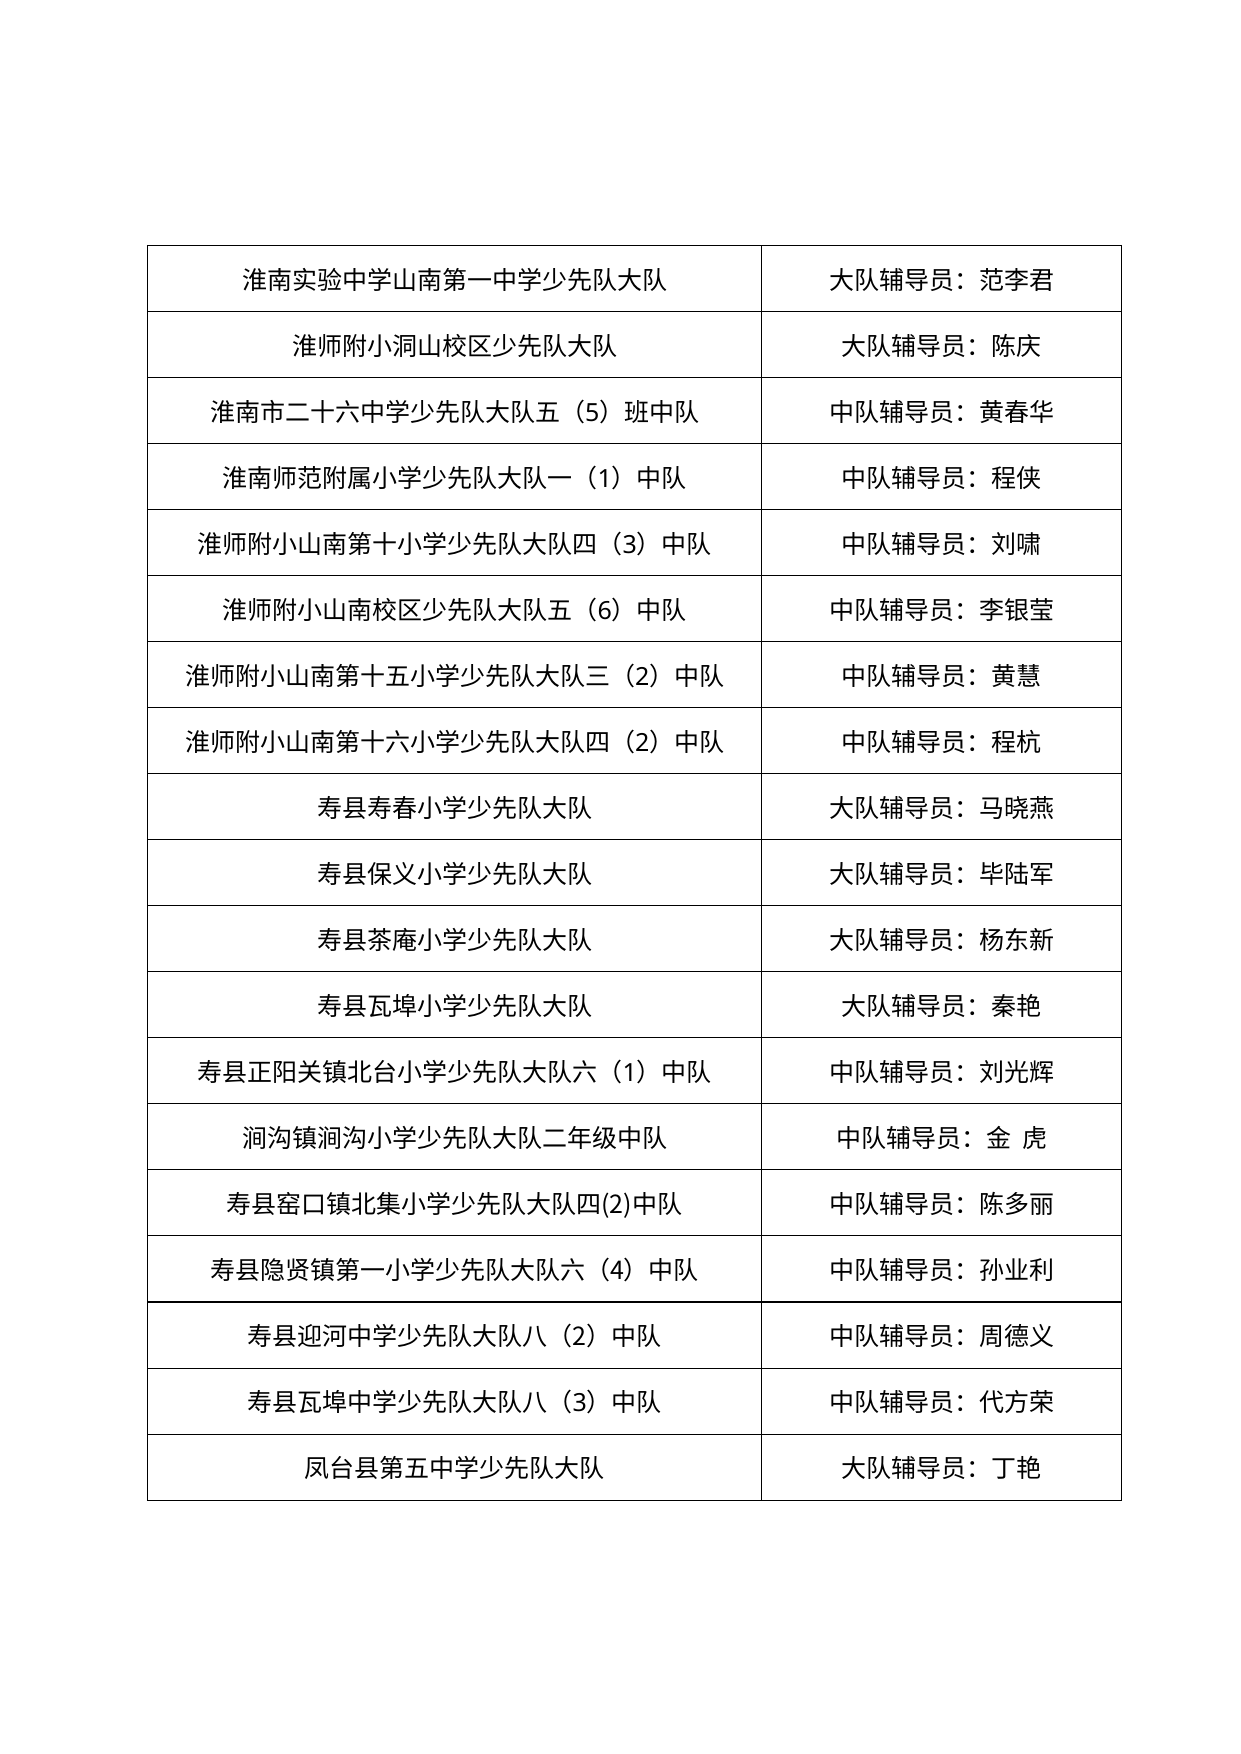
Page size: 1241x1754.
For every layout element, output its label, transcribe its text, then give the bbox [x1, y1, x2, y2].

table_cell 淮南师范附属小学少先队大队一（1）中队 [148, 444, 761, 509]
table_cell 寿县茶庵小学少先队大队 [148, 906, 761, 971]
table_cell 大队辅导员：秦艳 [762, 972, 1121, 1037]
table_cell 寿县窑口镇北集小学少先队大队四(2)中队 [148, 1170, 761, 1235]
table_cell 寿县正阳关镇北台小学少先队大队六（1）中队 [148, 1038, 761, 1103]
table_cell 淮南市二十六中学少先队大队五（5）班中队 [148, 378, 761, 443]
table_cell 中队辅导员：黄春华 [762, 378, 1121, 443]
table_cell 大队辅导员：杨东新 [762, 906, 1121, 971]
table_cell 淮师附小山南校区少先队大队五（6）中队 [148, 576, 761, 641]
table_cell 中队辅导员：刘光辉 [762, 1038, 1121, 1103]
table_cell 中队辅导员：孙业利 [762, 1236, 1121, 1301]
table_cell 中队辅导员：黄慧 [762, 642, 1121, 707]
table_cell 淮南实验中学山南第一中学少先队大队 [148, 246, 761, 311]
table_cell 中队辅导员：刘啸 [762, 510, 1121, 575]
table_cell 大队辅导员：陈庆 [762, 312, 1121, 377]
table_cell 淮师附小洞山校区少先队大队 [148, 312, 761, 377]
table_cell 大队辅导员：马晓燕 [762, 774, 1121, 839]
table_cell 中队辅导员：周德义 [762, 1303, 1121, 1367]
table_cell 淮师附小山南第十五小学少先队大队三（2）中队 [148, 642, 761, 707]
table_cell 大队辅导员：范李君 [762, 246, 1121, 311]
table_cell 寿县隐贤镇第一小学少先队大队六（4）中队 [148, 1236, 761, 1301]
table_cell 中队辅导员：陈多丽 [762, 1170, 1121, 1235]
table_cell 淮师附小山南第十小学少先队大队四（3）中队 [148, 510, 761, 575]
table_cell 涧沟镇涧沟小学少先队大队二年级中队 [148, 1104, 761, 1169]
table_cell 寿县瓦埠小学少先队大队 [148, 972, 761, 1037]
table_cell 寿县迎河中学少先队大队八（2）中队 [148, 1303, 761, 1367]
table_cell 中队辅导员：程侠 [762, 444, 1121, 509]
table_cell 寿县保义小学少先队大队 [148, 840, 761, 905]
table_cell 中队辅导员：李银莹 [762, 576, 1121, 641]
table_cell 淮师附小山南第十六小学少先队大队四（2）中队 [148, 708, 761, 773]
table_cell 寿县瓦埠中学少先队大队八（3）中队 [148, 1369, 761, 1433]
table_cell 大队辅导员：丁艳 [762, 1435, 1121, 1499]
table_cell 寿县寿春小学少先队大队 [148, 774, 761, 839]
table_cell 凤台县第五中学少先队大队 [148, 1435, 761, 1499]
table_cell 中队辅导员：程杭 [762, 708, 1121, 773]
table_cell 大队辅导员：毕陆军 [762, 840, 1121, 905]
table_cell 中队辅导员：代方荣 [762, 1369, 1121, 1433]
table_cell 中队辅导员：金 虎 [762, 1104, 1121, 1169]
